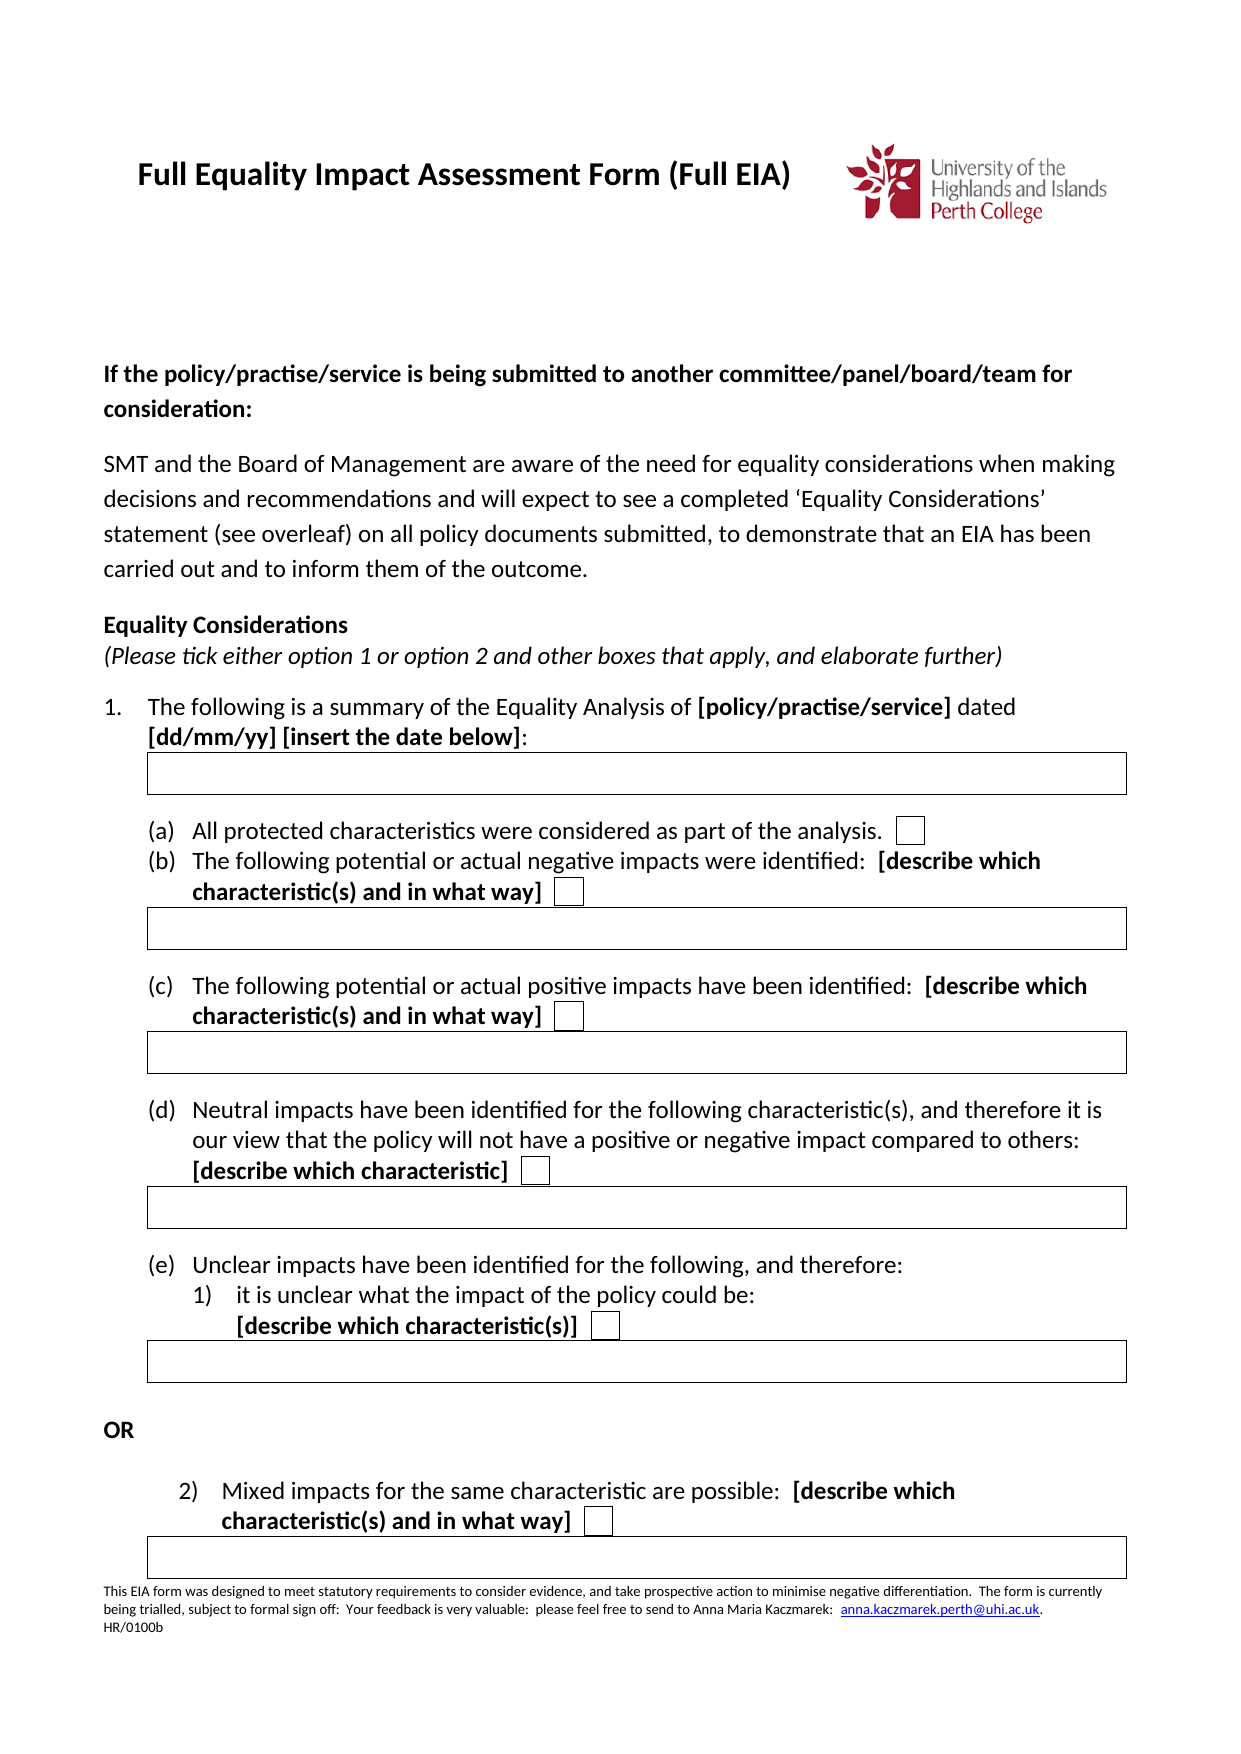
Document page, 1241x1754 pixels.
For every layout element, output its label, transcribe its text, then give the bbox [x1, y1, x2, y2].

table_header [148, 1032, 1126, 1073]
text OR [103, 1414, 1122, 1444]
table_header [148, 1341, 1126, 1382]
text SMT and the Board of Management are aware of the need for equality considerations when making decisions and recommendations and will expect to see a completed ‘Equality Considerations’ statement (see overleaf) on all policy documents submitted, to demonstrate that an EIA has been carried out and to inform them of the outcome. [103, 448, 1122, 584]
list The following is a summary of the Equality Analysis of [policy/practise/service] dated [dd/mm/yy] [insert the date below]: [103, 691, 1122, 752]
list The following potential or actual negative impacts were identified: [describe which characteristic(s) and in what way] [148, 846, 1122, 907]
list Neutral impacts have been identified for the following characteristic(s), and therefore it is our view that the policy will not have a positive or negative impact compared to others: [describe which characteristic] [148, 1094, 1122, 1186]
list it is unclear what the impact of the policy could be: [describe which characteristic(s)] [192, 1279, 1122, 1340]
list The following potential or actual positive impacts have been identified: [describe which characteristic(s) and in what way] [148, 970, 1122, 1031]
table_header [148, 1537, 1126, 1578]
list All protected characteristics were considered as part of the analysis. [148, 815, 1122, 846]
list (Please tick either option 1 or option 2 and other boxes that apply, and elaborate further) [103, 640, 1122, 670]
list Unclear impacts have been identified for the following, and therefore: [148, 1249, 1122, 1279]
table_header [148, 753, 1126, 794]
picture [843, 112, 1110, 257]
list Mixed impacts for the same characteristic are possible: [describe which characteristic(s) and in what way] [178, 1475, 1122, 1536]
table_header [148, 1187, 1126, 1227]
table_header [148, 908, 1126, 948]
text Equality Considerations [103, 609, 1122, 640]
text If the policy/practise/service is being submitted to another committee/panel/board/team for consideration: [103, 358, 1122, 423]
